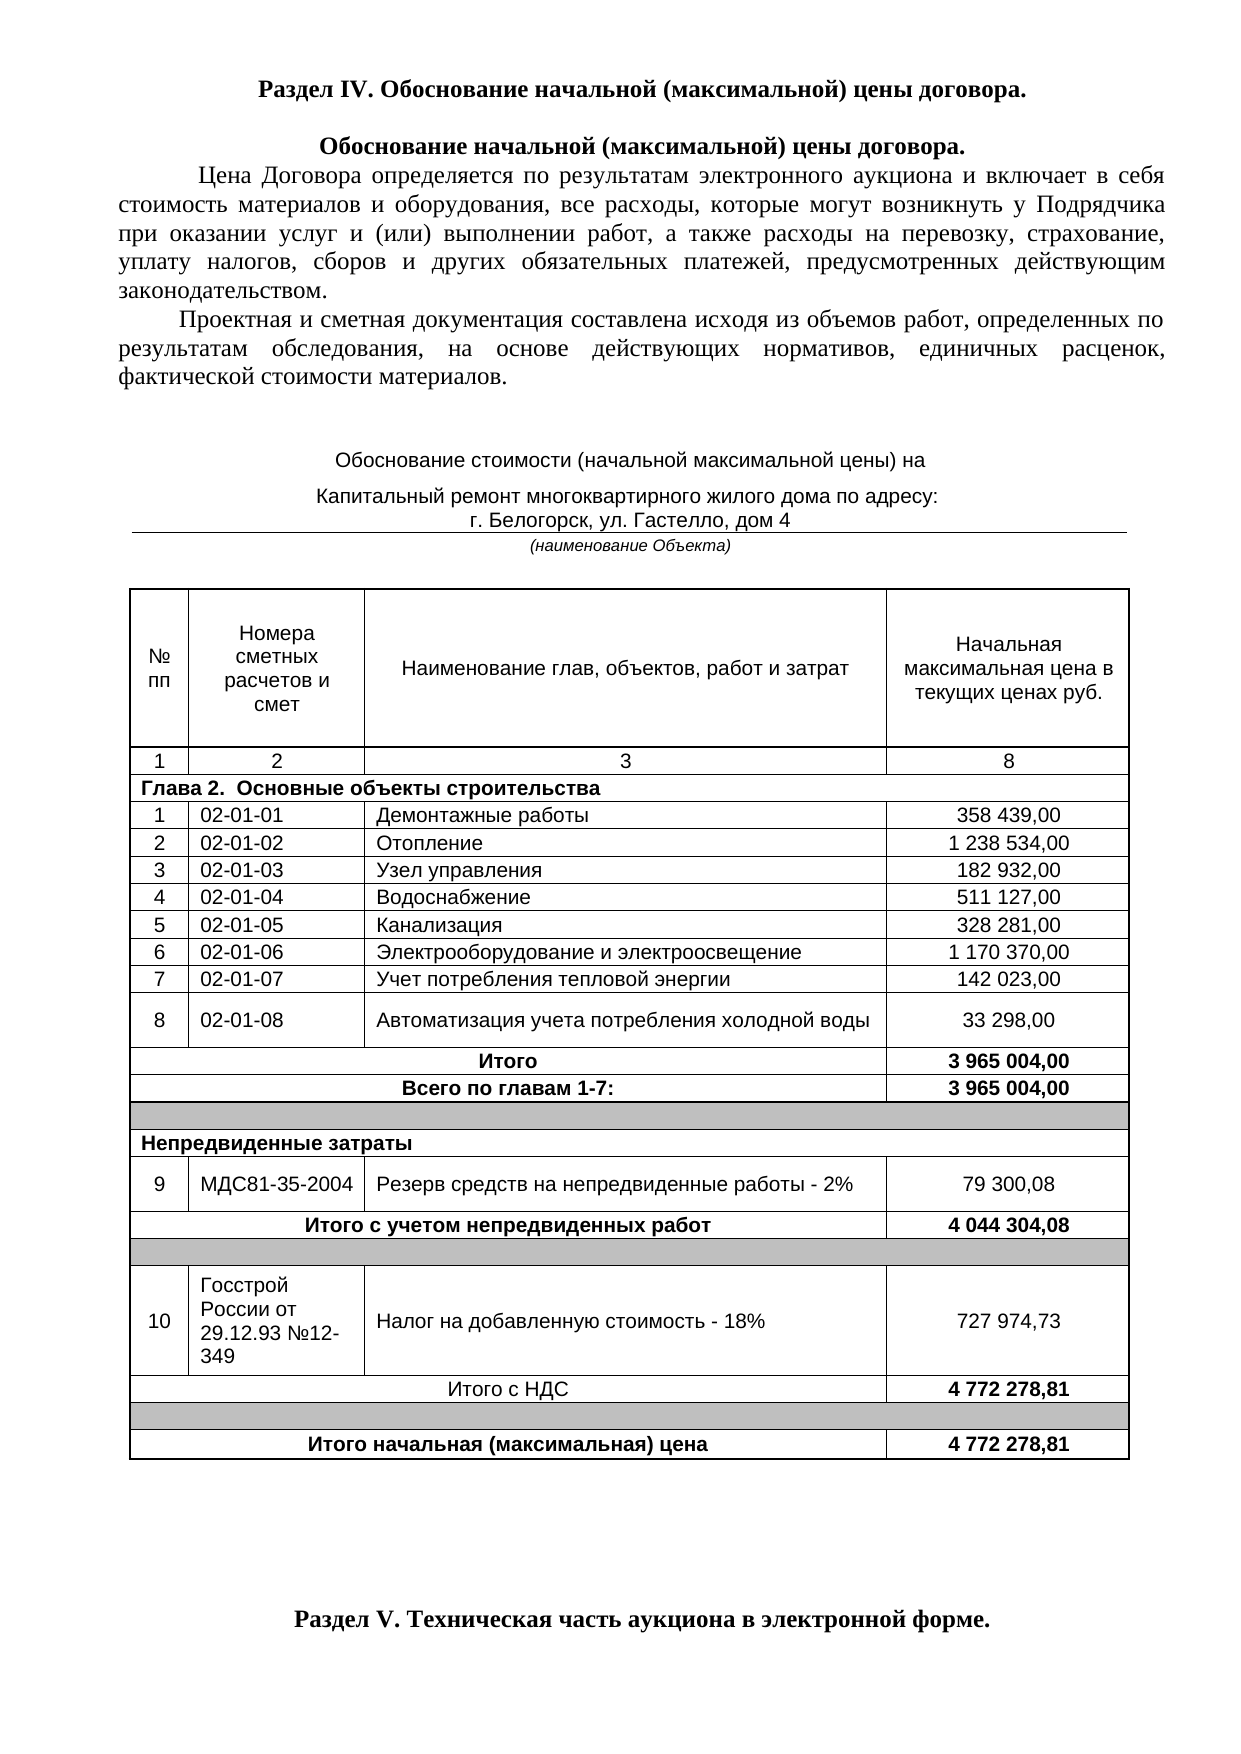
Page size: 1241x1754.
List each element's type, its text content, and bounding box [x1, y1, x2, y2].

text Обоснование начальной (максимальной) цены договора. [118, 131, 1166, 160]
table_header [118, 448, 1129, 1460]
text Проектная и сметная документация составлена исходя из объемов работ, определенных по результатам обследования, на основе действующих нормативов, единичных расценок, фактической стоимости материалов. [118, 304, 1166, 390]
text Цена Договора определяется по результатам электронного аукциона и включает в себя стоимость материалов и оборудования, все расходы, которые могут возникнуть у Подрядчика при оказании услуг и (или) выполнении работ, а также расходы на перевозку, страхование, уплату налогов, сборов и других обязательных платежей, предусмотренных действующим законодательством. [118, 160, 1166, 304]
text Раздел IV. Обоснование начальной (максимальной) цены договора. [118, 74, 1166, 103]
text Раздел V. Техническая часть аукциона в электронной форме. [118, 1604, 1166, 1633]
